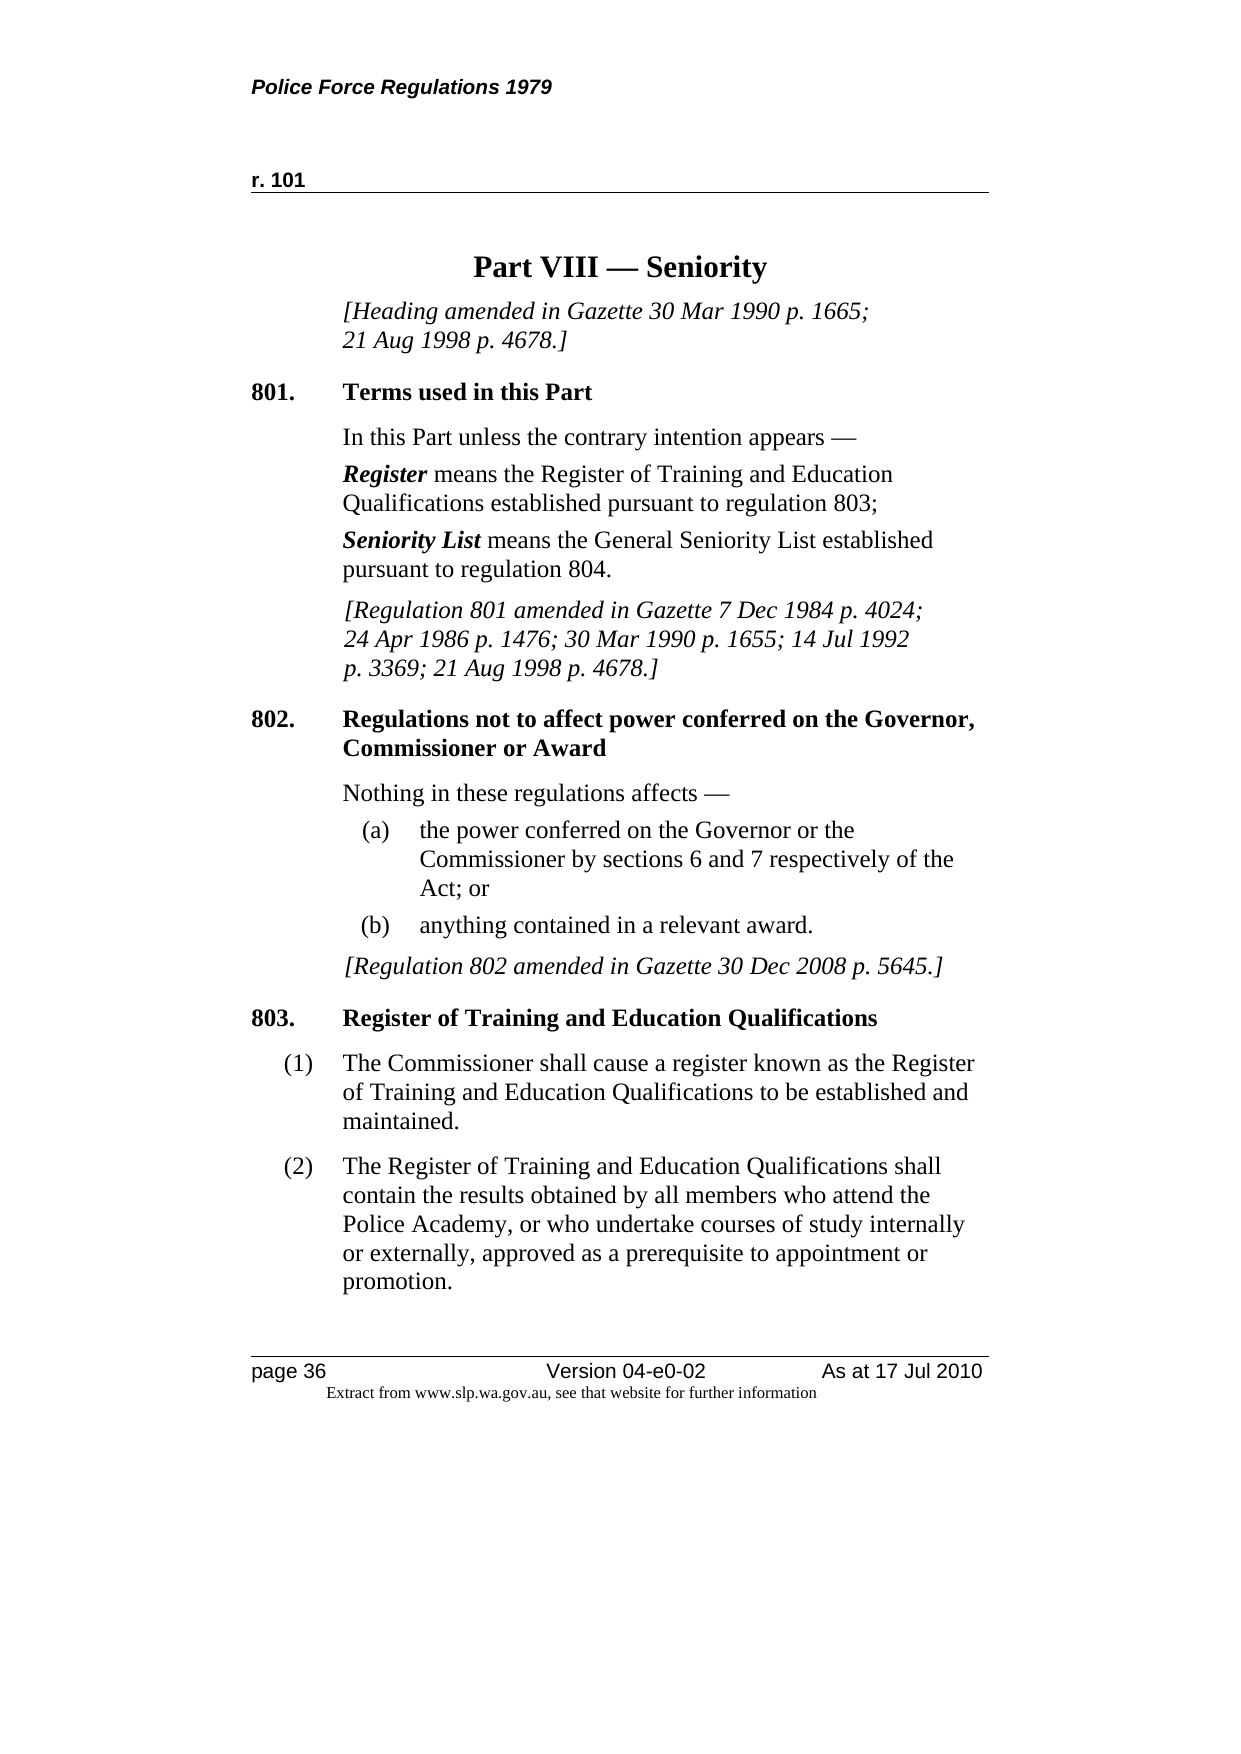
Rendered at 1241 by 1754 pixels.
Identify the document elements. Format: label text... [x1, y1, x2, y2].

text (a) the power conferred on the Governor or the Commissioner by sections 6 and 7 respectively of the Act; or [251, 816, 989, 902]
text Nothing in these regulations affects — [251, 778, 989, 807]
text Register means the Register of Training and Education Qualifications established pursuant to regulation 803; [251, 459, 989, 517]
text (b) anything contained in a relevant award. [251, 910, 989, 939]
text [Regulation 801 amended in Gazette 7 Dec 1984 p. 4024; 24 Apr 1986 p. 1476; 30 Mar 1990 p. 1655; 14 Jul 1992 p. 3369; 21 Aug 1998 p. 4678.] [251, 595, 989, 681]
subtitle Part VIII — Seniority [251, 248, 989, 284]
text [Regulation 802 amended in Gazette 30 Dec 2008 p. 5645.] [251, 951, 989, 980]
subtitle 803. Register of Training and Education Qualifications [251, 1003, 989, 1032]
text In this Part unless the contrary intention appears — [251, 422, 989, 451]
subtitle 802. Regulations not to affect power conferred on the Governor, Commissioner or Award [251, 704, 989, 762]
subtitle [Heading amended in Gazette 30 Mar 1990 p. 1665; 21 Aug 1998 p. 4678.] [251, 296, 989, 354]
text (1) The Commissioner shall cause a register known as the Register of Training and Education Qualifications to be established and maintained. [251, 1048, 989, 1135]
subtitle 801. Terms used in this Part [251, 377, 989, 406]
text (2) The Register of Training and Education Qualifications shall contain the results obtained by all members who attend the Police Academy, or who undertake courses of study internally or externally, approved as a prerequisite to appointment or promotion. [251, 1151, 989, 1295]
text Seniority List means the General Seniority List established pursuant to regulation 804. [251, 525, 989, 583]
